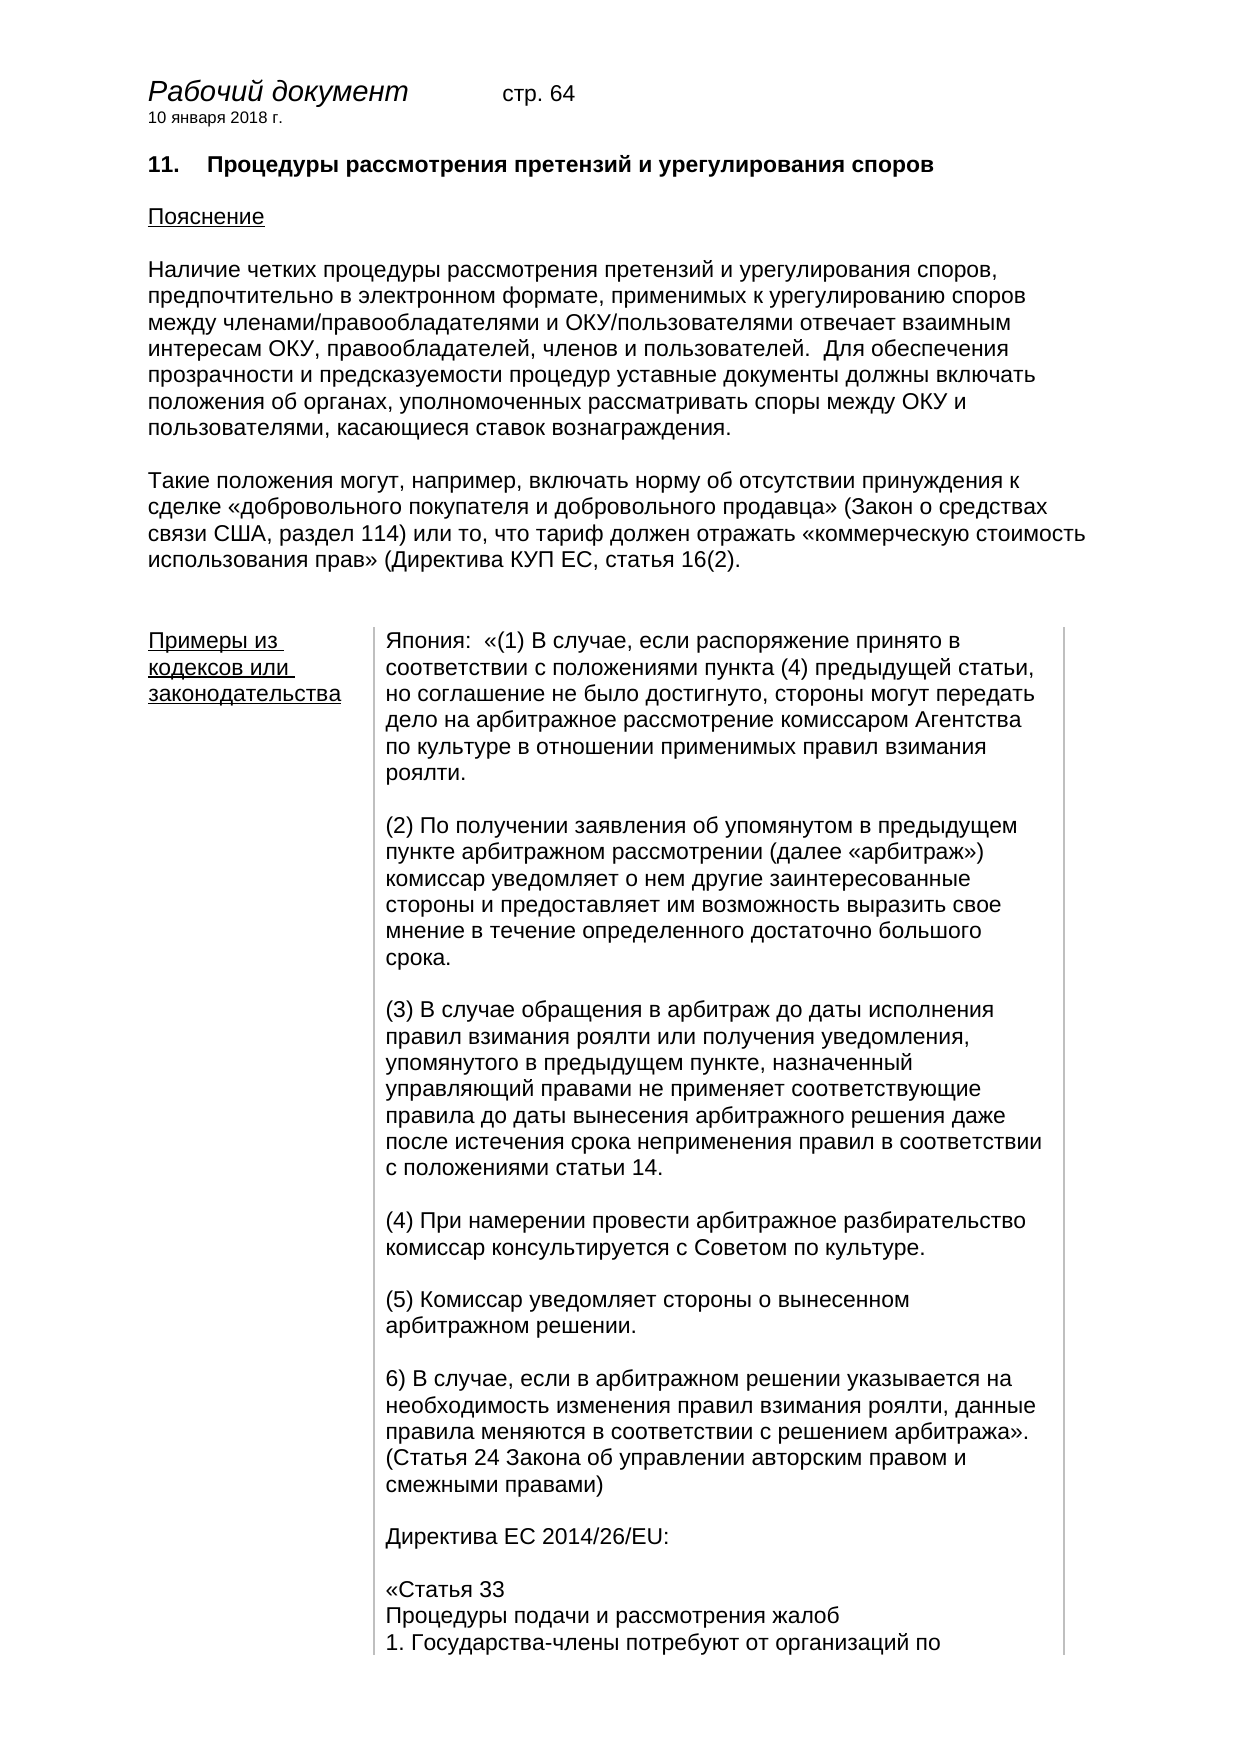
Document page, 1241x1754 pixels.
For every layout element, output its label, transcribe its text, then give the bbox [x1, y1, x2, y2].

text Пояснение [148, 203, 1092, 229]
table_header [137, 627, 373, 1655]
text Наличие четких процедуры рассмотрения претензий и урегулирования споров, предпочтительно в электронном формате, применимых к урегулированию споров между членами/правообладателями и ОКУ/пользователями отвечает взаимным интересам ОКУ, правообладателей, членов и пользователей. Для обеспечения прозрачности и предсказуемости процедур уставные документы должны включать положения об органах, уполномоченных рассматривать споры между ОКУ и пользователями, касающиеся ставок вознаграждения. [148, 256, 1092, 440]
text Такие положения могут, например, включать норму об отсутствии принуждения к сделке «добровольного покупателя и добровольного продавца» (Закон о средствах связи США, раздел 114) или то, что тариф должен отражать «коммерческую стоимость использования прав» (Директива КУП ЕС, статья 16(2). [148, 467, 1092, 572]
text 11. Процедуры рассмотрения претензий и урегулирования споров [148, 151, 1092, 177]
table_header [375, 627, 1063, 1655]
